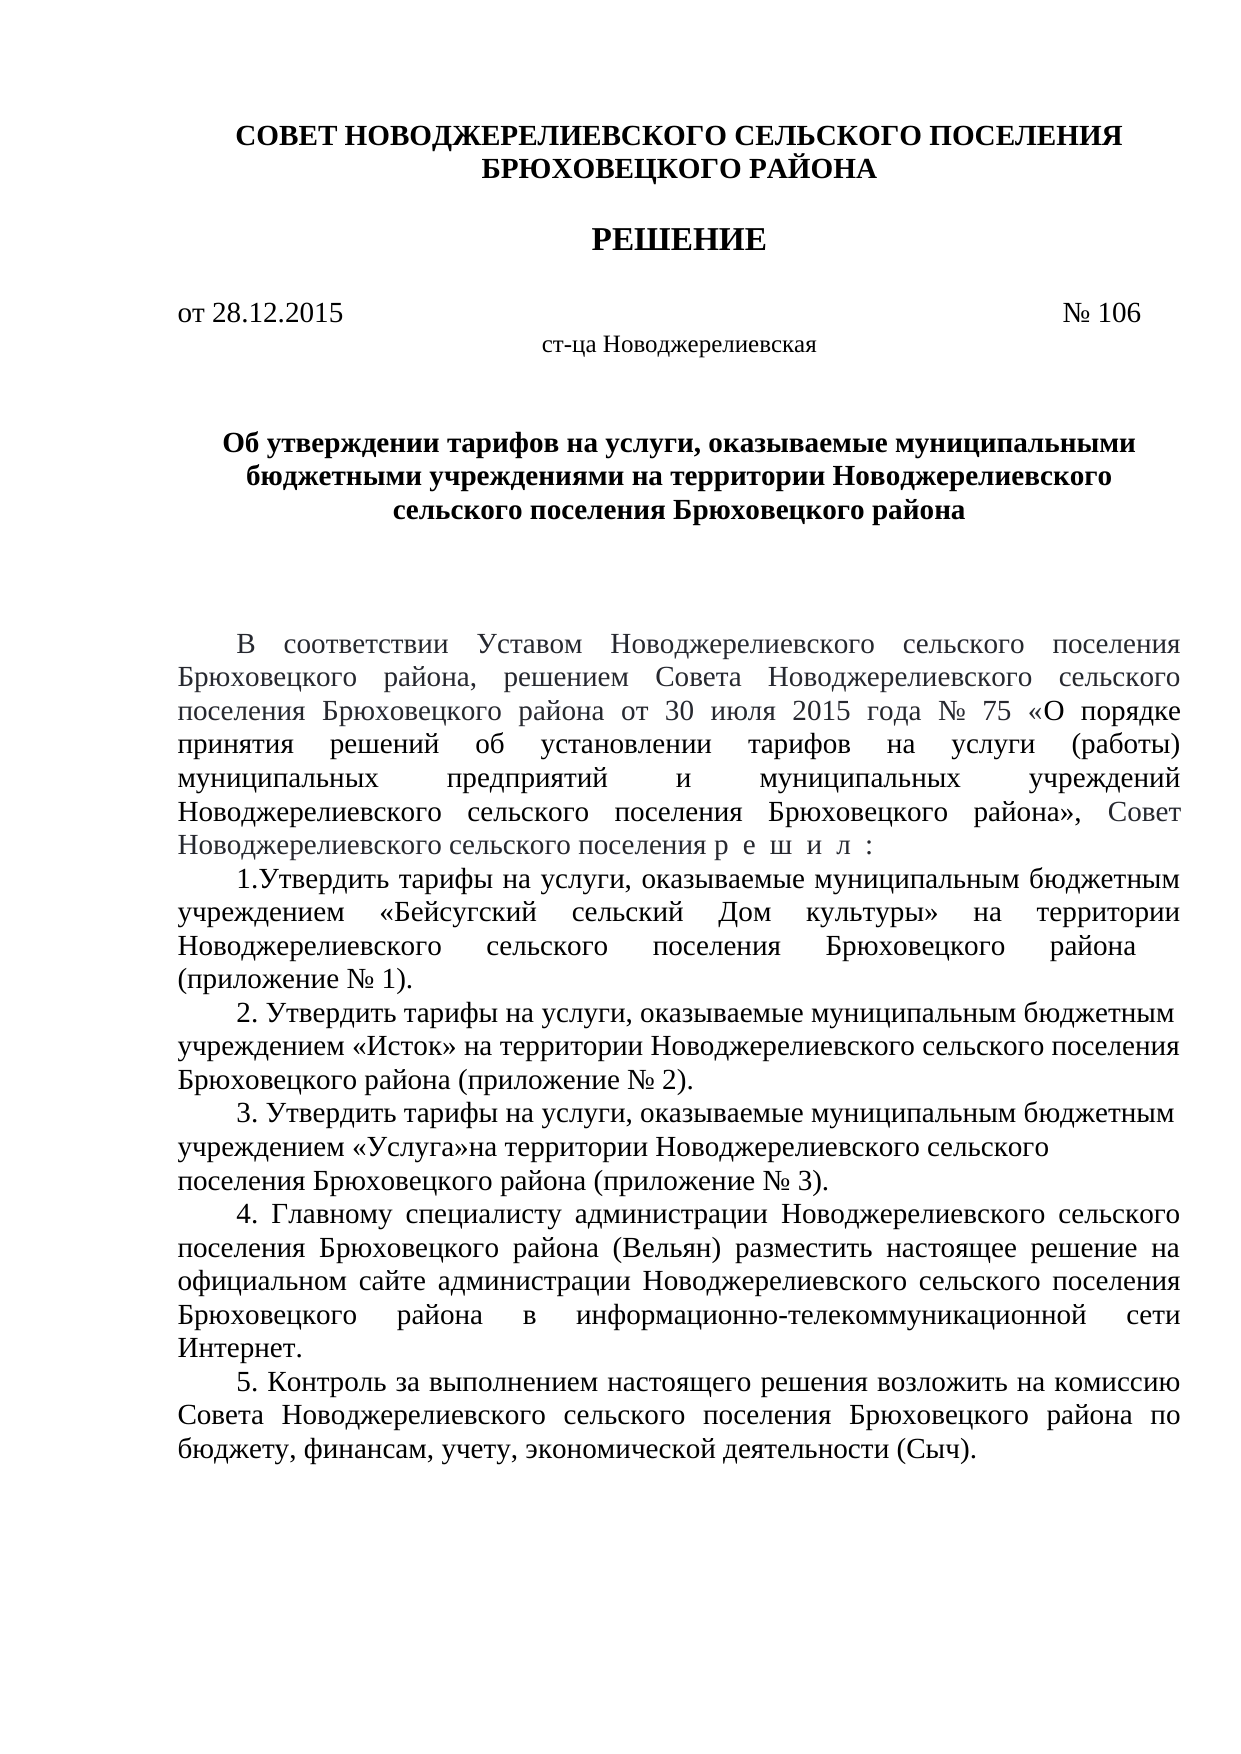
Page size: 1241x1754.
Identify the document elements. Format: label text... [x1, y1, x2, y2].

text 3. Утвердить тарифы на услуги, оказываемые муниципальным бюджетным учреждением «Услуга»на территории Новоджерелиевского сельского поселения Брюховецкого района (приложение № 3). [177, 1096, 1181, 1196]
text 5. Контроль за выполнением настоящего решения возложить на комиссию Совета Новоджерелиевского сельского поселения Брюховецкого района по бюджету, финансам, учету, экономической деятельности (Сыч). [177, 1364, 1181, 1464]
text ст-ца Новоджерелиевская [177, 329, 1181, 358]
text Об утверждении тарифов на услуги, оказываемые муниципальными бюджетными учреждениями на территории Новоджерелиевского сельского поселения Брюховецкого района [177, 425, 1181, 525]
text 4. Главному специалисту администрации Новоджерелиевского сельского поселения Брюховецкого района (Вельян) разместить настоящее решение на официальном сайте администрации Новоджерелиевского сельского поселения Брюховецкого района в информационно-телекоммуникационной сети Интернет. [177, 1196, 1181, 1364]
text 1.Утвердить тарифы на услуги, оказываемые муниципальным бюджетным учреждением «Бейсугский сельский Дом культуры» на территории Новоджерелиевского сельского поселения Брюховецкого района (приложение № 1). [177, 861, 1181, 995]
text РЕШЕНИЕ [177, 219, 1181, 257]
text от 28.12.2015 № 106 [177, 295, 1181, 329]
text 2. Утвердить тарифы на услуги, оказываемые муниципальным бюджетным учреждением «Исток» на территории Новоджерелиевского сельского поселения Брюховецкого района (приложение № 2). [177, 995, 1181, 1096]
subtitle В соответствии Уставом Новоджерелиевского сельского поселения Брюховецкого района, решением Совета Новоджерелиевского сельского поселения Брюховецкого района от 30 июля 2015 года № 75 «О порядке принятия решений об установлении тарифов на услуги (работы) муниципальных предприятий и муниципальных учреждений Новоджерелиевского сельского поселения Брюховецкого района», Совет Новоджерелиевского сельского поселения решил: [177, 626, 1181, 861]
text СОВЕТ НОВОДЖЕРЕЛИЕВСКОГО СЕЛЬСКОГО ПОСЕЛЕНИЯ БРЮХОВЕЦКОГО РАЙОНА [177, 118, 1181, 185]
